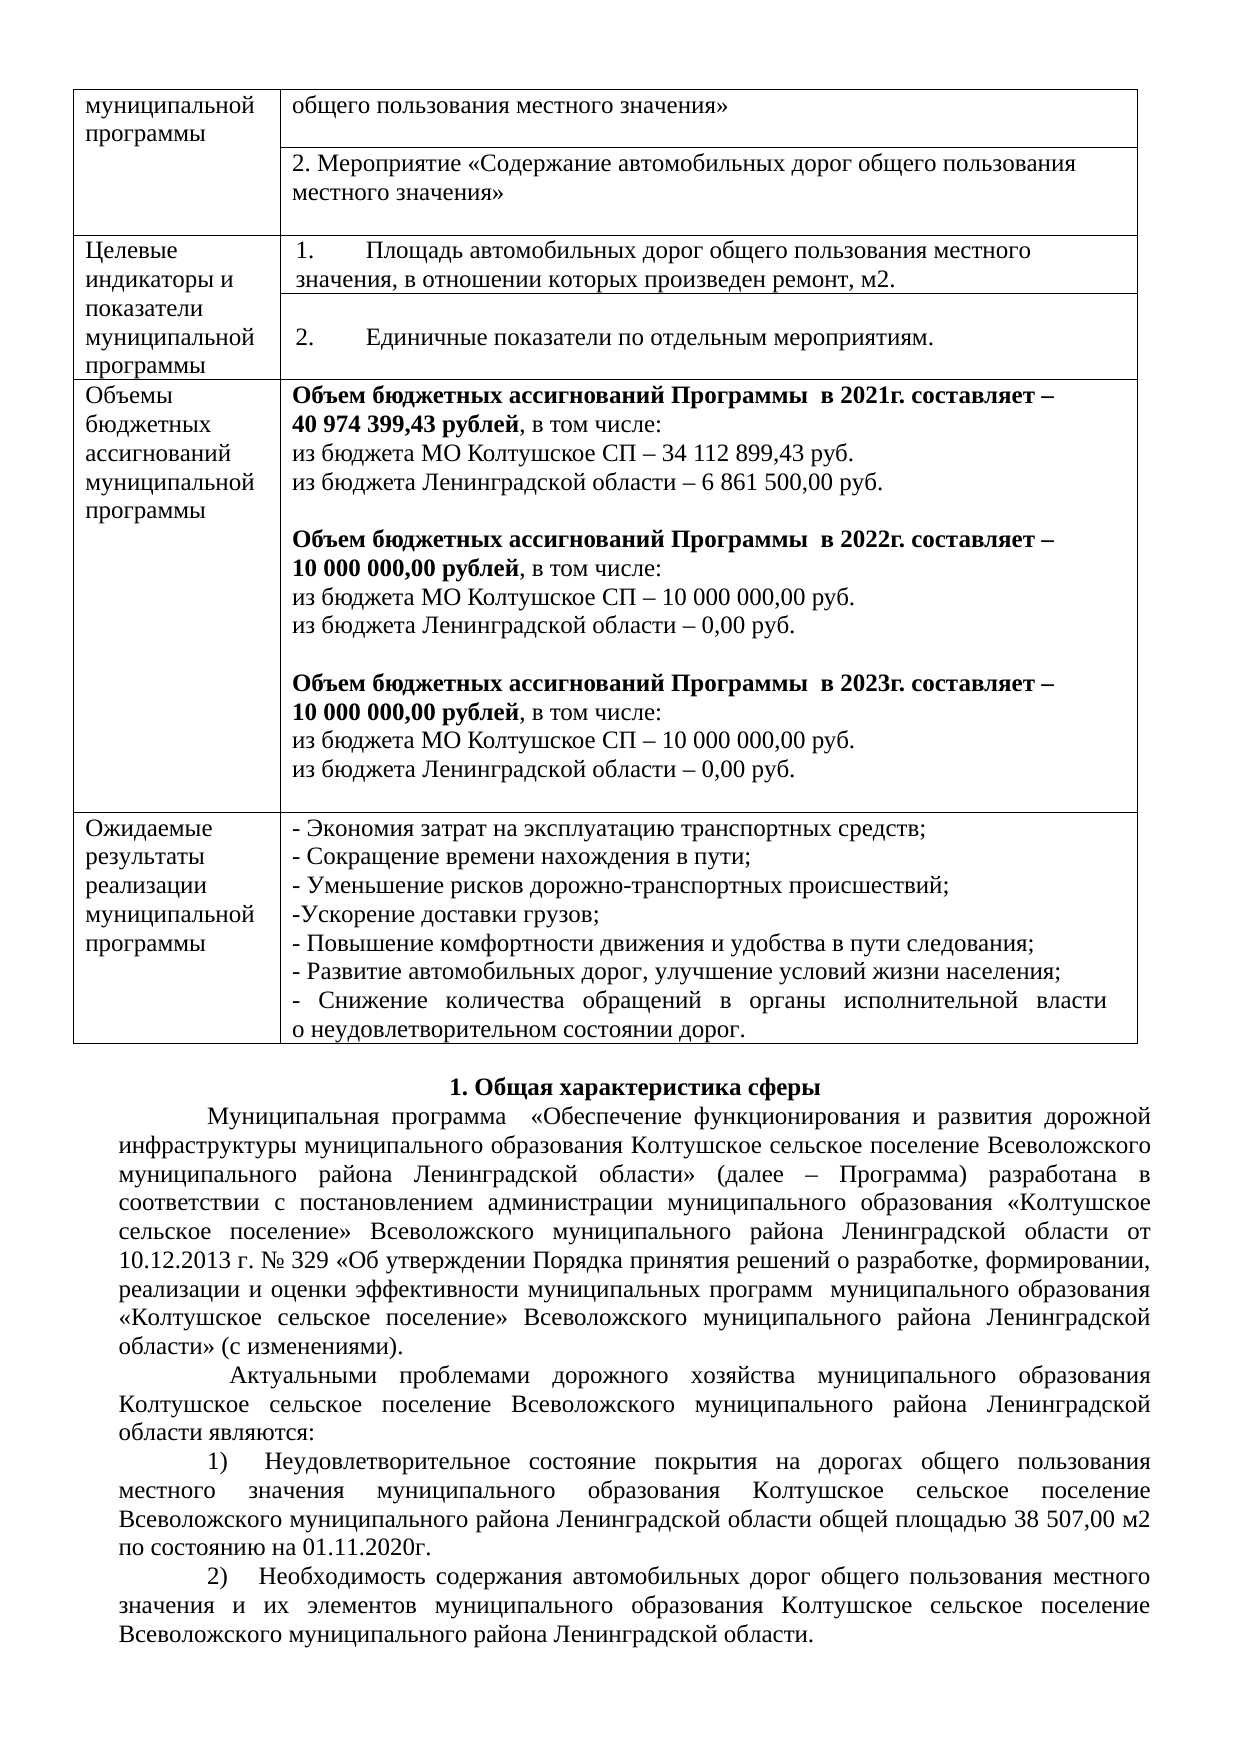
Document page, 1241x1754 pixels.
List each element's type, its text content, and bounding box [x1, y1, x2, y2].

text Муниципальная программа «Обеспечение функционирования и развития дорожной инфраструктуры муниципального образования Колтушское сельское поселение Всеволожского муниципального района Ленинградской области» (далее – Программа) разработана в соответствии с постановлением администрации муниципального образования «Колтушское сельское поселение» Всеволожского муниципального района Ленинградской области от 10.12.2013 г. № 329 «Об утверждении Порядка принятия решений о разработке, формировании, реализации и оценки эффективности муниципальных программ муниципального образования «Колтушское сельское поселение» Всеволожского муниципального района Ленинградской области» (с изменениями). [118, 1101, 1152, 1360]
table_cell Ожидаемые результаты реализации муниципальной программы [74, 813, 280, 1043]
table_cell Объемы бюджетных ассигнований муниципальной программы [74, 380, 280, 812]
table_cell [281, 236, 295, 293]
text 1. Общая характеристика сферы [103, 1072, 1152, 1101]
table_cell Целевые индикаторы и показатели муниципальной программы [74, 236, 280, 379]
text 2) Необходимость содержания автомобильных дорог общего пользования местного значения и их элементов муниципального образования Колтушское сельское поселение Всеволожского муниципального района Ленинградской области. [118, 1561, 1152, 1647]
text Актуальными проблемами дорожного хозяйства муниципального образования Колтушское сельское поселение Всеволожского муниципального района Ленинградской области являются: [118, 1360, 1152, 1446]
table_cell 2. Мероприятие «Содержание автомобильных дорог общего пользования местного значения» [281, 148, 1137, 234]
table_cell - Экономия затрат на эксплуатацию транспортных средств; - Сокращение времени нахождения в пути; - Уменьшение рисков дорожно-транспортных происшествий; -Ускорение доставки грузов; - Повышение комфортности движения и удобства в пути следования; - Развитие автомобильных дорог, улучшение условий жизни населения; - Снижение количества обращений в органы исполнительной власти о неудовлетворительном состоянии дорог. [281, 813, 1137, 1043]
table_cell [281, 90, 1137, 147]
table_cell Единичные показатели по отдельным мероприятиям. [281, 294, 1137, 379]
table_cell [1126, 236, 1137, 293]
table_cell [74, 90, 280, 234]
text 1) Неудовлетворительное состояние покрытия на дорогах общего пользования местного значения муниципального образования Колтушское сельское поселение Всеволожского муниципального района Ленинградской области общей площадью 38 507,00 м2 по состоянию на 01.11.2020г. [118, 1446, 1152, 1561]
table_cell Объем бюджетных ассигнований Программы в 2021г. составляет – 40 974 399,43 рублей, в том числе: из бюджета МО Колтушское СП – 34 112 899,43 руб. из бюджета Ленинградской области – 6 861 500,00 руб. Объем бюджетных ассигнований Программы в 2022г. составляет – 10 000 000,00 рублей, в том числе: из бюджета МО Колтушское СП – 10 000 000,00 руб. из бюджета Ленинградской области – 0,00 руб. Объем бюджетных ассигнований Программы в 2023г. составляет – 10 000 000,00 рублей, в том числе: из бюджета МО Колтушское СП – 10 000 000,00 руб. из бюджета Ленинградской области – 0,00 руб. [281, 380, 1137, 812]
